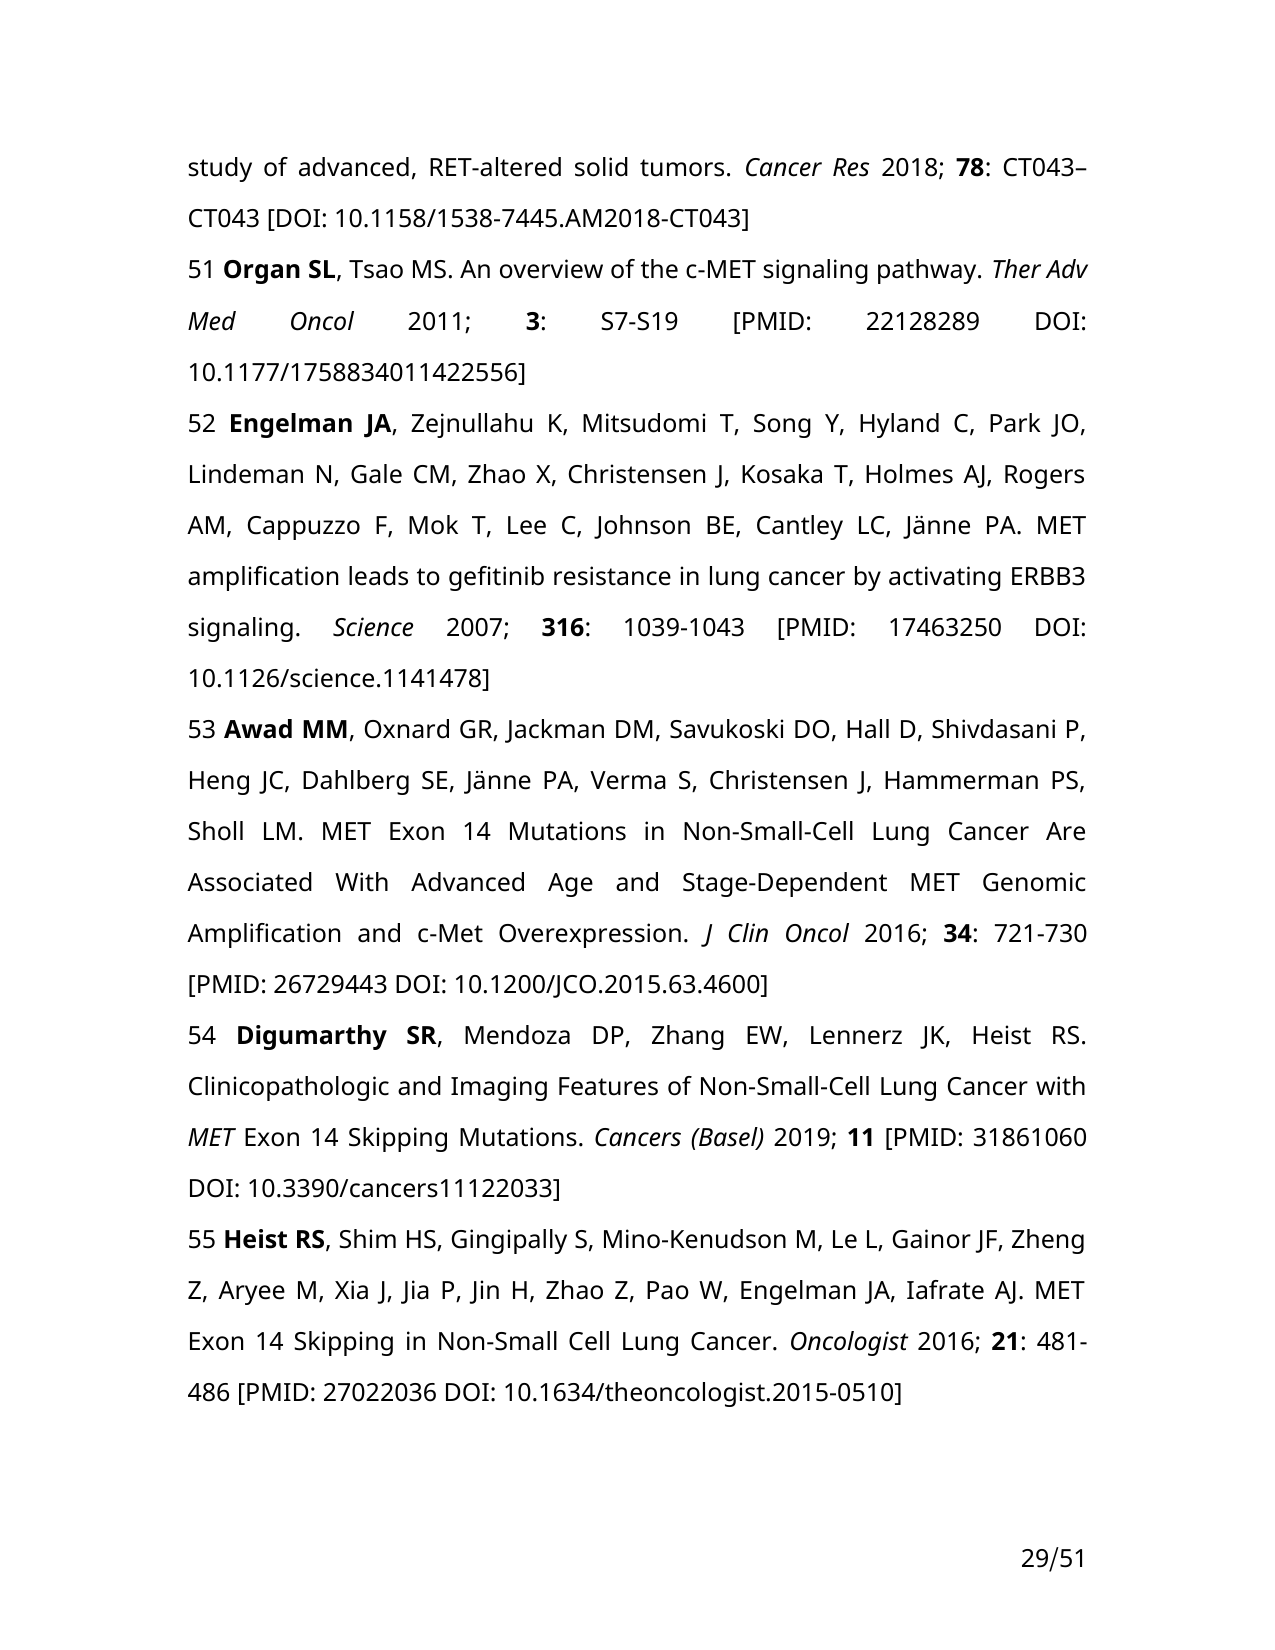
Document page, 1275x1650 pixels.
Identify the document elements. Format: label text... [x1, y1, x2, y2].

text 53 Awad MM, Oxnard GR, Jackman DM, Savukoski DO, Hall D, Shivdasani P, Heng JC, Dahlberg SE, Jänne PA, Verma S, Christensen J, Hammerman PS, Sholl LM. MET Exon 14 Mutations in Non-Small-Cell Lung Cancer Are Associated With Advanced Age and Stage-Dependent MET Genomic Amplification and c-Met Overexpression. J Clin Oncol 2016; 34: 721-730 [PMID: 26729443 DOI: 10.1200/JCO.2015.63.4600] [187, 711, 1087, 1001]
text 51 Organ SL, Tsao MS. An overview of the c-MET signaling pathway. Ther Adv Med Oncol 2011; 3: S7-S19 [PMID: 22128289 DOI: 10.1177/1758834011422556] [187, 252, 1087, 388]
text 55 Heist RS, Shim HS, Gingipally S, Mino-Kenudson M, Le L, Gainor JF, Zheng Z, Aryee M, Xia J, Jia P, Jin H, Zhao Z, Pao W, Engelman JA, Iafrate AJ. MET Exon 14 Skipping in Non-Small Cell Lung Cancer. Oncologist 2016; 21: 481-486 [PMID: 27022036 DOI: 10.1634/theoncologist.2015-0510] [187, 1222, 1087, 1409]
text 52 Engelman JA, Zejnullahu K, Mitsudomi T, Song Y, Hyland C, Park JO, Lindeman N, Gale CM, Zhao X, Christensen J, Kosaka T, Holmes AJ, Rogers AM, Cappuzzo F, Mok T, Lee C, Johnson BE, Cantley LC, Jänne PA. MET amplification leads to gefitinib resistance in lung cancer by activating ERBB3 signaling. Science 2007; 316: 1039-1043 [PMID: 17463250 DOI: 10.1126/science.1141478] [187, 405, 1087, 694]
text 54 Digumarthy SR, Mendoza DP, Zhang EW, Lennerz JK, Heist RS. Clinicopathologic and Imaging Features of Non-Small-Cell Lung Cancer with MET Exon 14 Skipping Mutations. Cancers (Basel) 2019; 11 [PMID: 31861060 DOI: 10.3390/cancers11122033] [187, 1018, 1087, 1205]
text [187, 150, 1087, 235]
